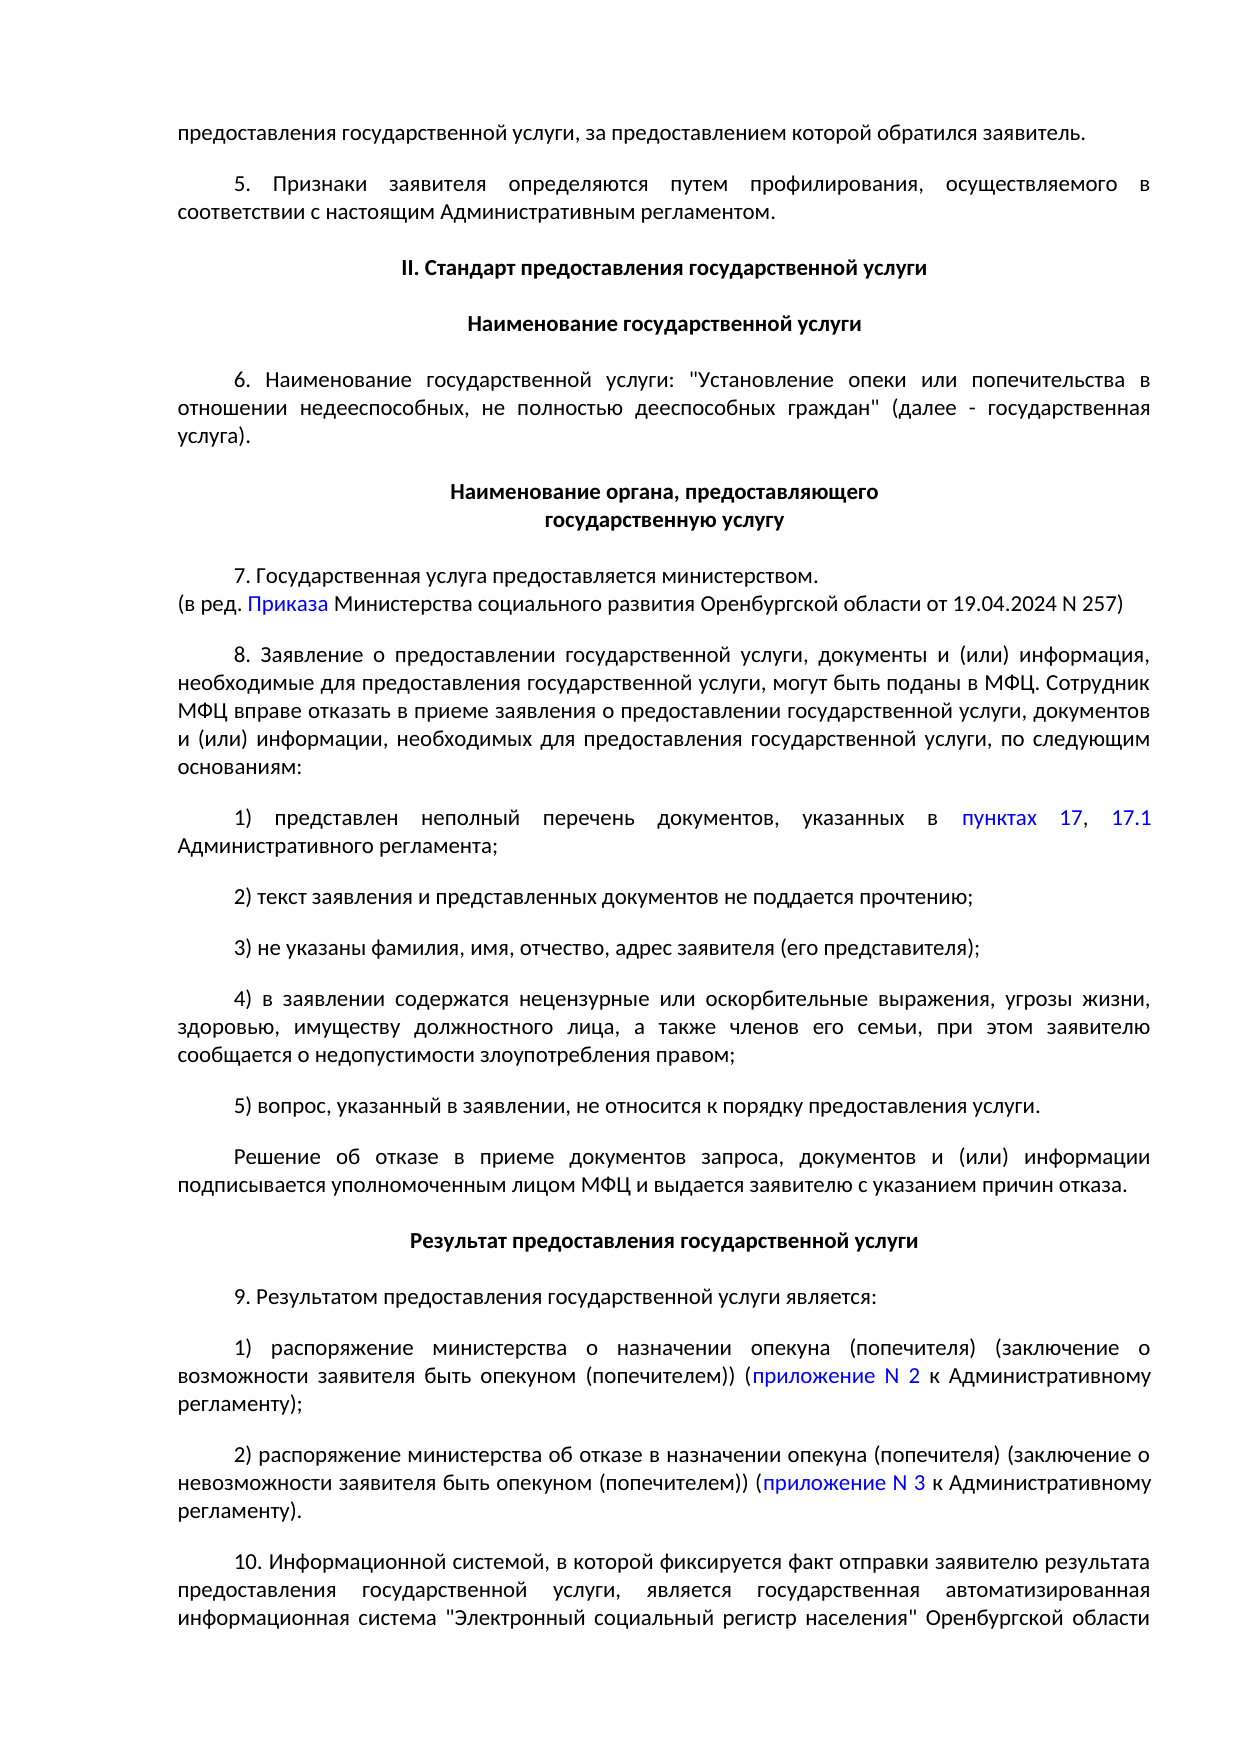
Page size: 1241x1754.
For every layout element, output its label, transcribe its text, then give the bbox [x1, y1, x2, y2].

text 9. Результатом предоставления государственной услуги является: [177, 1282, 1152, 1310]
text 5) вопрос, указанный в заявлении, не относится к порядку предоставления услуги. [177, 1091, 1152, 1119]
text 8. Заявление о предоставлении государственной услуги, документы и (или) информация, необходимые для предоставления государственной услуги, могут быть поданы в МФЦ. Сотрудник МФЦ вправе отказать в приеме заявления о предоставлении государственной услуги, документов и (или) информации, необходимых для предоставления государственной услуги, по следующим основаниям: [177, 640, 1152, 780]
text 6. Наименование государственной услуги: "Установление опеки или попечительства в отношении недееспособных, не полностью дееспособных граждан" (далее - государственная услуга). [177, 365, 1152, 449]
title II. Стандарт предоставления государственной услуги [177, 253, 1152, 281]
title Наименование органа, предоставляющего [177, 477, 1152, 505]
text (в ред. Приказа Министерства социального развития Оренбургской области от 19.04.2024 N 257) [177, 589, 1152, 617]
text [177, 1547, 1152, 1631]
text 2) текст заявления и представленных документов не поддается прочтению; [177, 882, 1152, 910]
text 5. Признаки заявителя определяются путем профилирования, осуществляемого в соответствии с настоящим Административным регламентом. [177, 169, 1152, 225]
title Наименование государственной услуги [177, 309, 1152, 337]
text 4) в заявлении содержатся нецензурные или оскорбительные выражения, угрозы жизни, здоровью, имуществу должностного лица, а также членов его семьи, при этом заявителю сообщается о недопустимости злоупотребления правом; [177, 984, 1152, 1068]
text 3) не указаны фамилия, имя, отчество, адрес заявителя (его представителя); [177, 933, 1152, 961]
text 2) распоряжение министерства об отказе в назначении опекуна (попечителя) (заключение о невозможности заявителя быть опекуном (попечителем)) (приложение N 3 к Административному регламенту). [177, 1440, 1152, 1524]
title Результат предоставления государственной услуги [177, 1226, 1152, 1254]
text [177, 118, 1152, 146]
text 1) распоряжение министерства о назначении опекуна (попечителя) (заключение о возможности заявителя быть опекуном (попечителем)) (приложение N 2 к Административному регламенту); [177, 1333, 1152, 1417]
text 7. Государственная услуга предоставляется министерством. [177, 561, 1152, 589]
text 1) представлен неполный перечень документов, указанных в пунктах 17, 17.1 Административного регламента; [177, 803, 1152, 859]
text Решение об отказе в приеме документов запроса, документов и (или) информации подписывается уполномоченным лицом МФЦ и выдается заявителю с указанием причин отказа. [177, 1142, 1152, 1198]
title государственную услугу [177, 505, 1152, 533]
